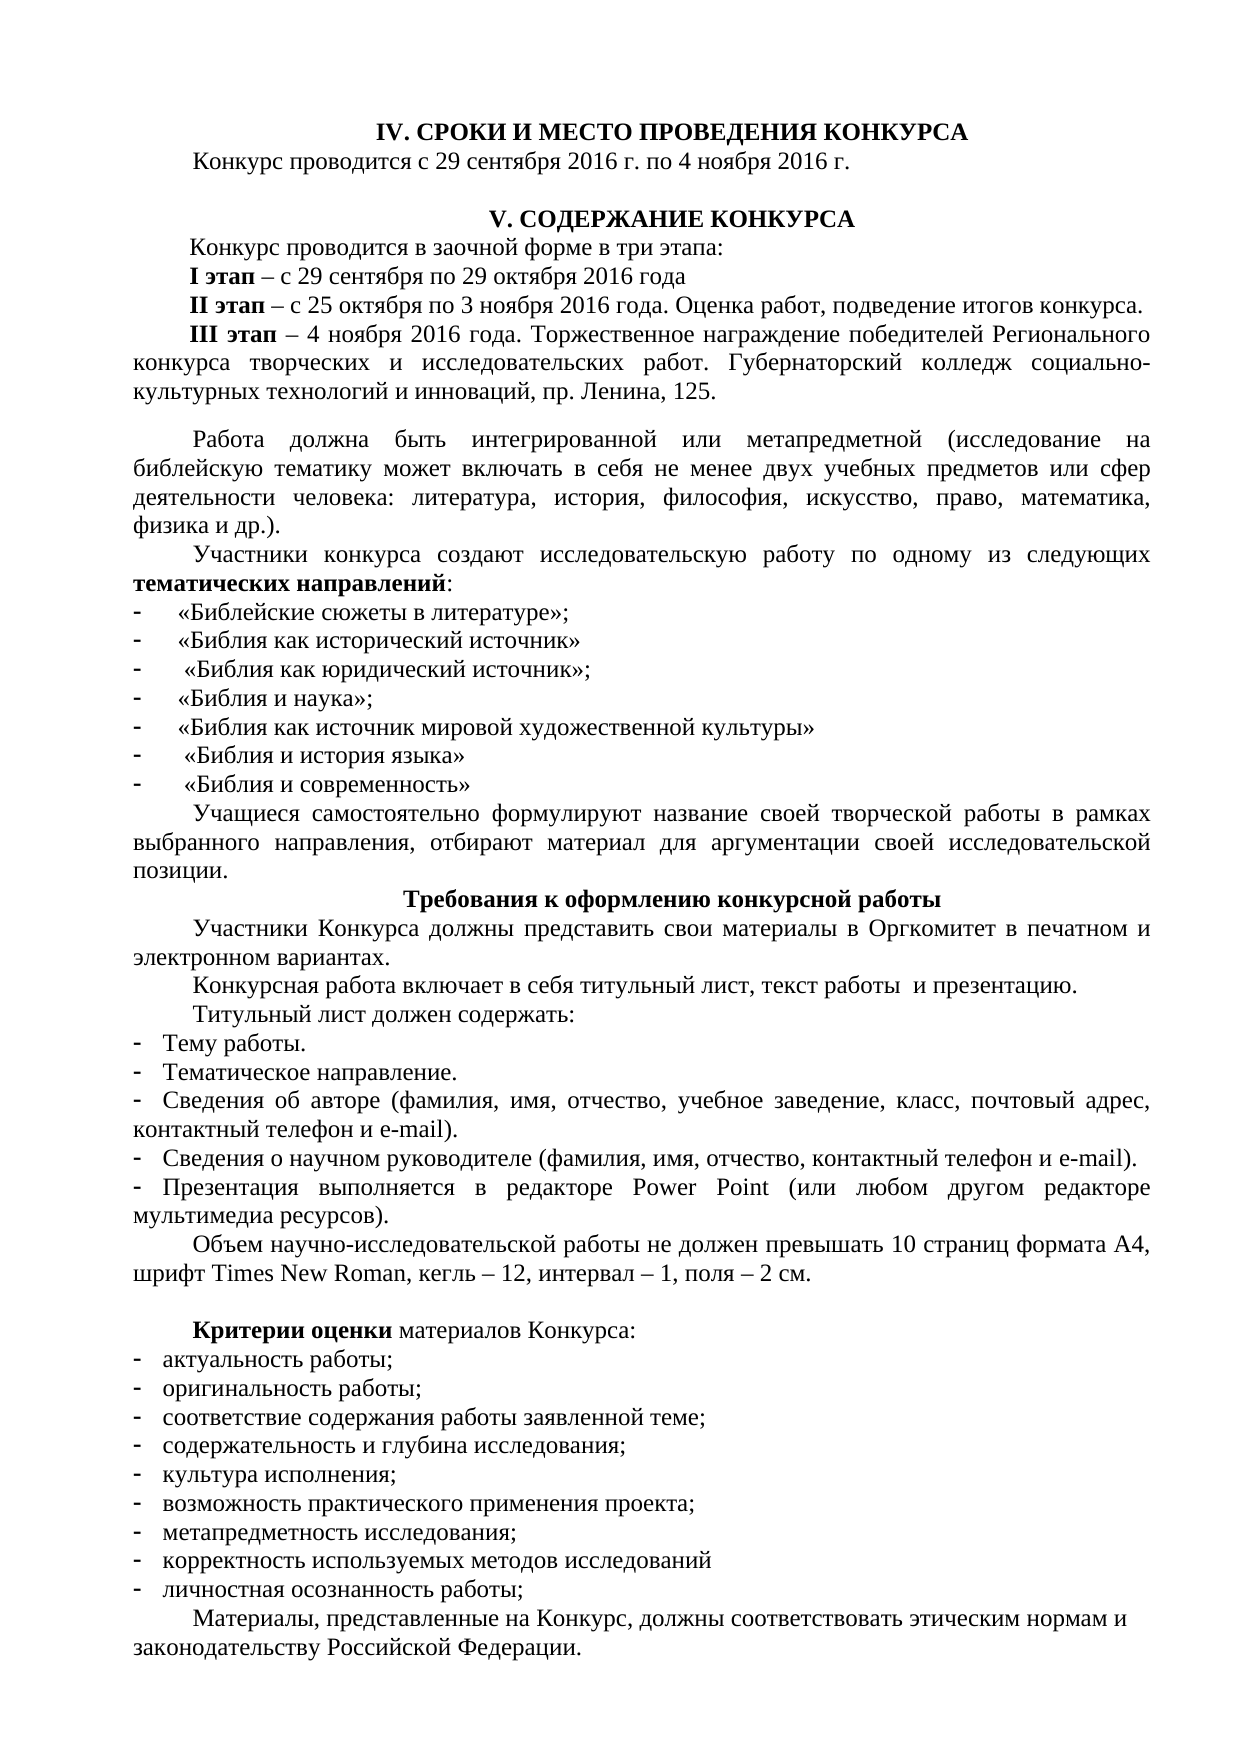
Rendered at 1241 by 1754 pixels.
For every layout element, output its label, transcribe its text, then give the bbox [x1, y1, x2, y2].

list личностная осознанность работы; [133, 1574, 1152, 1603]
list «Библия как источник мировой художественной культуры» [133, 712, 1152, 740]
text I этап – с 29 сентября по 29 октября 2016 года [133, 261, 1152, 290]
list возможность практического применения проекта; [133, 1488, 1152, 1517]
list «Библия и современность» [133, 769, 1152, 798]
list «Библия как исторический источник» [133, 625, 1152, 654]
list корректность используемых методов исследований [133, 1545, 1152, 1574]
text III этап – 4 ноября 2016 года. Торжественное награждение победителей Регионального конкурса творческих и исследовательских работ. Губернаторский колледж социально-культурных технологий и инноваций, пр. Ленина, 125. [133, 319, 1152, 405]
list Презентация выполняется в редакторе Power Point (или любом другом редакторе мультимедиа ресурсов). [133, 1172, 1152, 1229]
list Сведения о научном руководителе (фамилия, имя, отчество, контактный телефон и e-mail). [133, 1143, 1152, 1172]
list культура исполнения; [133, 1459, 1152, 1488]
text Конкурс проводится в заочной форме в три этапа: [133, 232, 1152, 261]
text Требования к оформлению конкурсной работы [133, 884, 1152, 913]
text Работа должна быть интегрированной или метапредметной (исследование на библейскую тематику может включать в себя не менее двух учебных предметов или сфер деятельности человека: литература, история, философия, искусство, право, математика, физика и др.). [133, 424, 1152, 539]
text Конкурс проводится с 29 сентября 2016 г. по 4 ноября 2016 г. [133, 146, 1152, 175]
text II этап – с 25 октября по 3 ноября 2016 года. Оценка работ, подведение итогов конкурса. [133, 290, 1152, 319]
text Участники Конкурса должны представить свои материалы в Оргкомитет в печатном и электронном вариантах. [133, 913, 1152, 970]
text Участники конкурса создают исследовательскую работу по одному из следующих тематических направлений: [133, 539, 1152, 597]
list Тему работы. [133, 1028, 1152, 1057]
list «Библия и история языка» [133, 740, 1152, 769]
list Сведения об авторе (фамилия, имя, отчество, учебное заведение, класс, почтовый адрес, контактный телефон и e-mail). [133, 1085, 1152, 1143]
list «Библейские сюжеты в литературе»; [133, 597, 1152, 625]
list оригинальность работы; [133, 1373, 1152, 1402]
text Конкурсная работа включает в себя титульный лист, текст работы и презентацию. [133, 970, 1152, 999]
list метапредметность исследования; [133, 1517, 1152, 1545]
text Объем научно-исследовательской работы не должен превышать 10 страниц формата А4, шрифт Times New Roman, кегль – 12, интервал – 1, поля – . [133, 1229, 1152, 1287]
text V. СОДЕРЖАНИЕ КОНКУРСА [133, 204, 1152, 232]
text Материалы, представленные на Конкурс, должны соответствовать этическим нормам и законодательству Российской Федерации. [133, 1603, 1152, 1660]
text Учащиеся самостоятельно формулируют название своей творческой работы в рамках выбранного направления, отбирают материал для аргументации своей исследовательской позиции. [133, 798, 1152, 884]
list соответствие содержания работы заявленной теме; [133, 1402, 1152, 1430]
list Тематическое направление. [133, 1057, 1152, 1085]
list «Библия как юридический источник»; [133, 654, 1152, 683]
list «Библия и наука»; [133, 683, 1152, 712]
text Критерии оценки материалов Конкурса: [133, 1315, 1152, 1344]
list актуальность работы; [133, 1344, 1152, 1373]
text IV. СРОКИ И МЕСТО ПРОВЕДЕНИЯ КОНКУРСА [133, 117, 1152, 146]
text Титульный лист должен содержать: [133, 999, 1152, 1028]
list содержательность и глубина исследования; [133, 1430, 1152, 1459]
